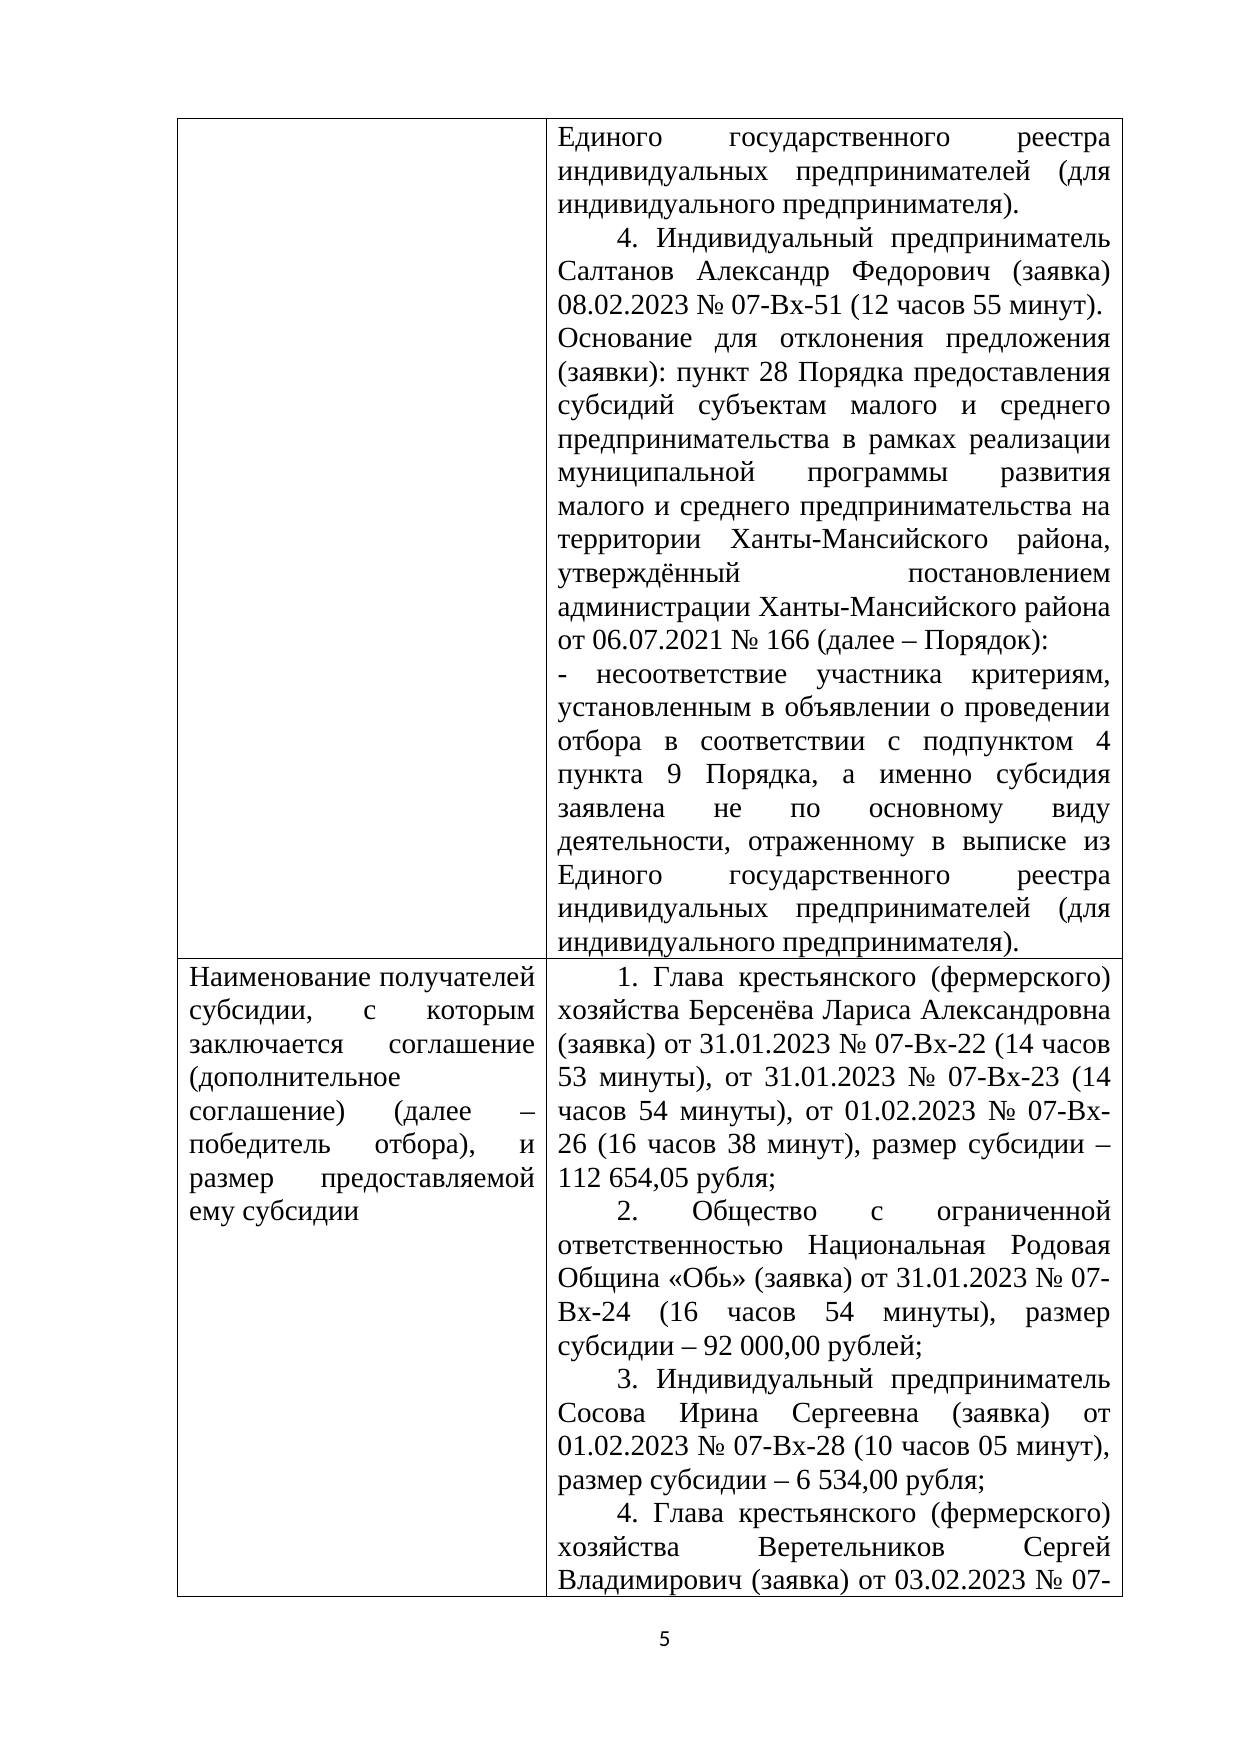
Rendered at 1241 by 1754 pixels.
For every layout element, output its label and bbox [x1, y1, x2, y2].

table_cell [178, 959, 546, 1596]
table_cell [547, 119, 1122, 958]
table_cell [547, 959, 1122, 1596]
table_cell [178, 119, 546, 958]
